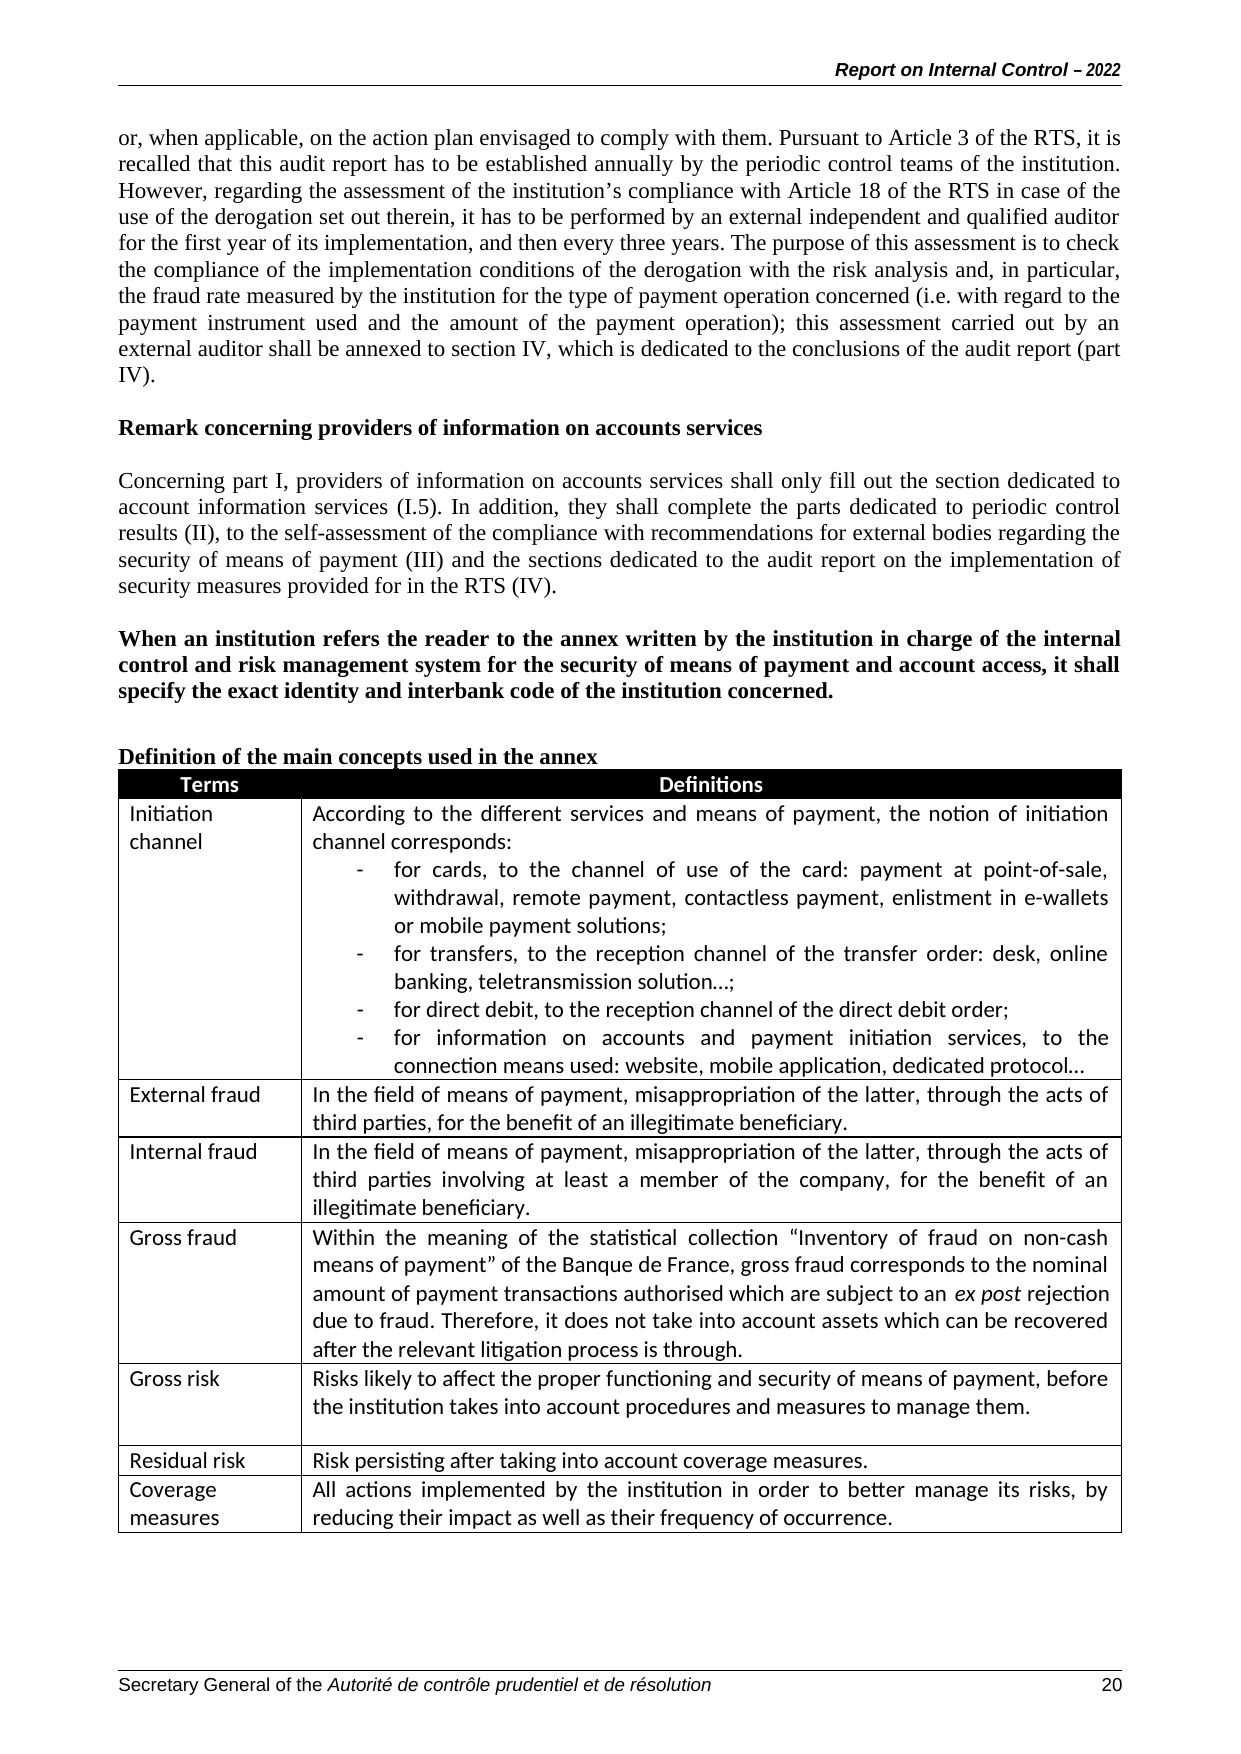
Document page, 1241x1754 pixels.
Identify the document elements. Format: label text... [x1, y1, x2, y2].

table_cell Initiation channel [119, 799, 301, 1079]
list Definition of the main concepts used in the annex [118, 743, 1122, 769]
table_cell Internal fraud [119, 1138, 301, 1222]
table_header Definitions [302, 770, 1121, 798]
table_cell According to the different services and means of payment, the notion of initiation channel corresponds: for cards, to the channel of use of the card: payment at point-of-sale, withdrawal, remote payment, contactless payment, enlistment in e-wallets or mobile payment solutions; for transfers, to the reception channel of the transfer order: desk, online banking, teletransmission solution…; for direct debit, to the reception channel of the direct debit order; for information on accounts and payment initiation services, to the connection means used: website, mobile application, dedicated protocol… [302, 799, 1121, 1079]
table_cell All actions implemented by the institution in order to better manage its risks, by reducing their impact as well as their frequency of occurrence. [302, 1476, 1121, 1532]
table_cell In the field of means of payment, misappropriation of the latter, through the acts of third parties, for the benefit of an illegitimate beneficiary. [302, 1080, 1121, 1136]
table_cell In the field of means of payment, misappropriation of the latter, through the acts of third parties involving at least a member of the company, for the benefit of an illegitimate beneficiary. [302, 1138, 1121, 1222]
table_cell External fraud [119, 1080, 301, 1136]
text Remark concerning providers of information on accounts services [118, 414, 1122, 440]
table_cell Residual risk [119, 1446, 301, 1474]
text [118, 124, 1122, 388]
table_cell Coverage measures [119, 1476, 301, 1532]
table_cell Risk persisting after taking into account coverage measures. [302, 1446, 1121, 1474]
table_cell Gross risk [119, 1364, 301, 1445]
table_cell Gross fraud [119, 1223, 301, 1363]
table_header Terms [119, 770, 301, 798]
text When an institution refers the reader to the annex written by the institution in charge of the internal control and risk management system for the security of means of payment and account access, it shall specify the exact identity and interbank code of the institution concerned. [118, 625, 1122, 704]
table_cell Within the meaning of the statistical collection “Inventory of fraud on non-cash means of payment” of the Banque de France, gross fraud corresponds to the nominal amount of payment transactions authorised which are subject to an ex post rejection due to fraud. Therefore, it does not take into account assets which can be recovered after the relevant litigation process is through. [302, 1223, 1121, 1363]
table_cell Risks likely to affect the proper functioning and security of means of payment, before the institution takes into account procedures and measures to manage them. [302, 1364, 1121, 1445]
text Concerning part I, providers of information on accounts services shall only fill out the section dedicated to account information services (I.5). In addition, they shall complete the parts dedicated to periodic control results (II), to the self-assessment of the compliance with recommendations for external bodies regarding the security of means of payment (III) and the sections dedicated to the audit report on the implementation of security measures provided for in the RTS (IV). [118, 467, 1122, 598]
